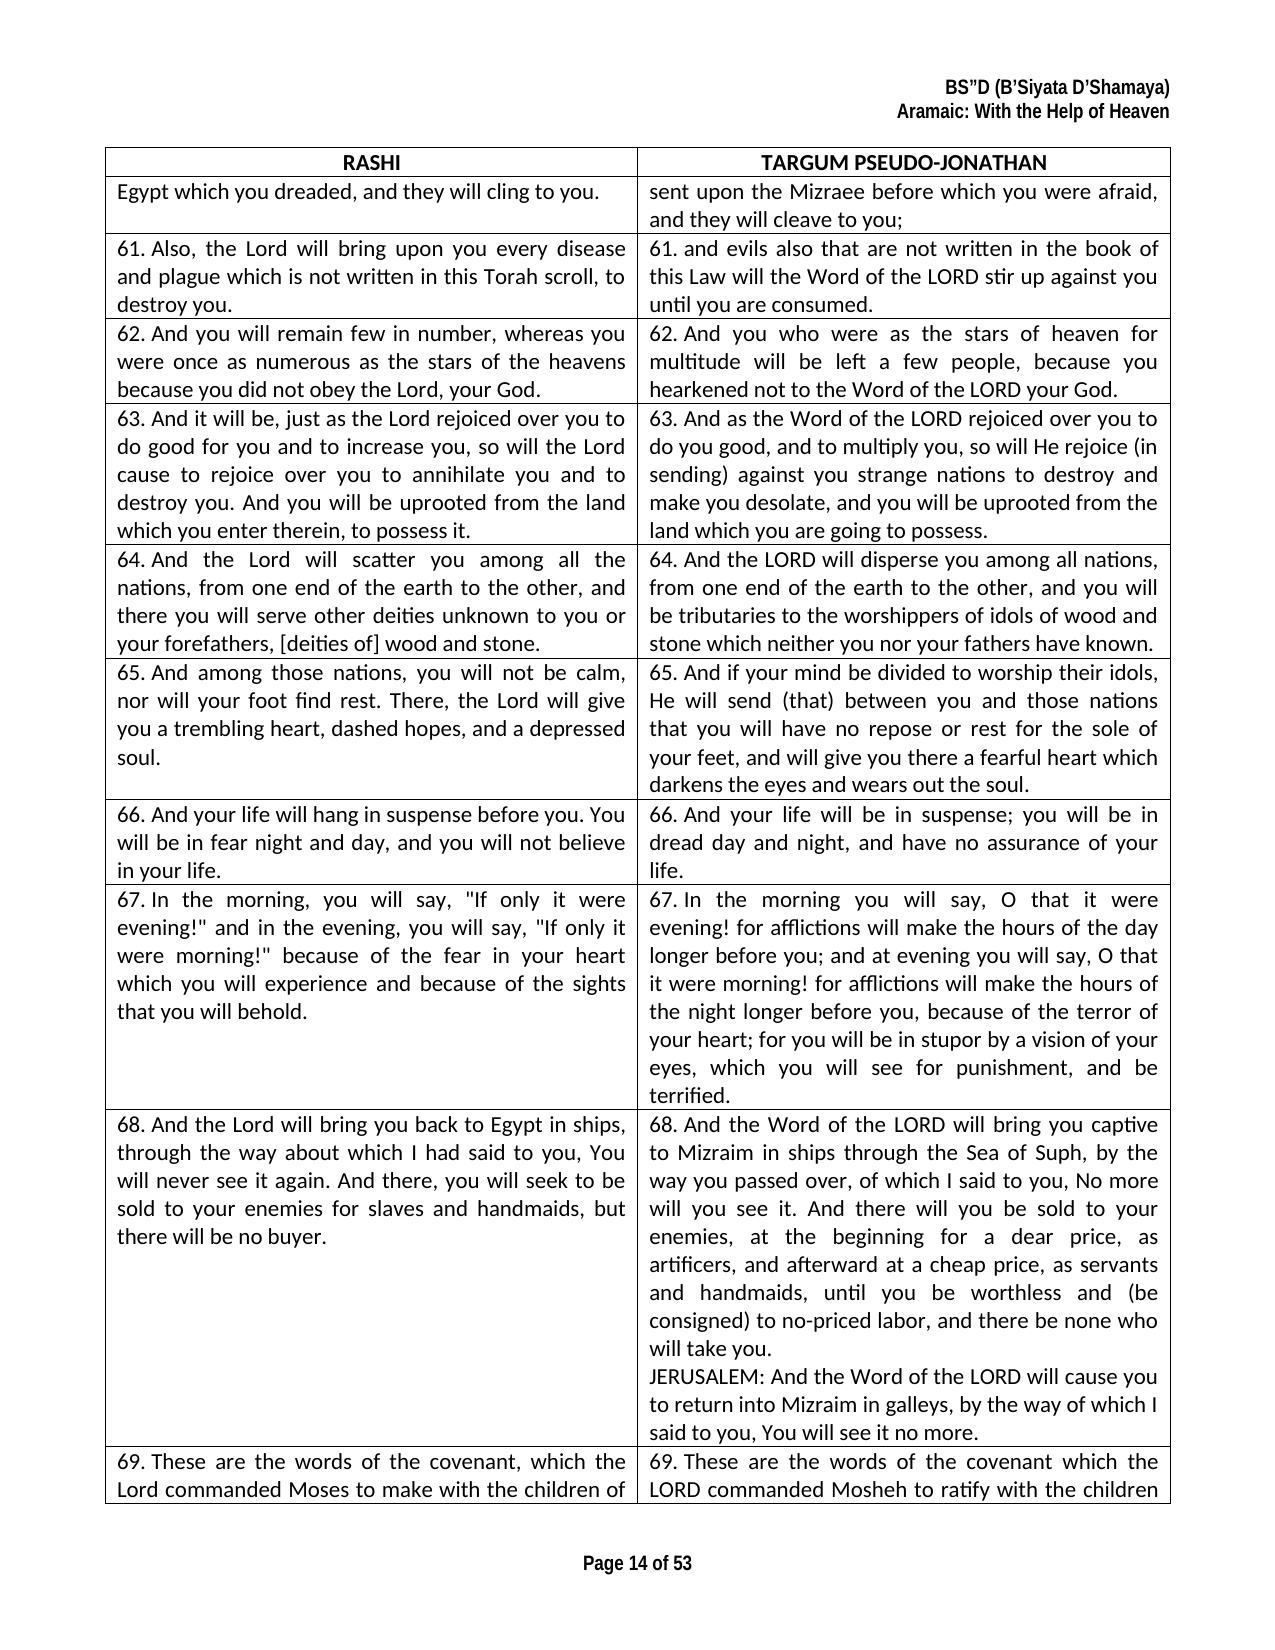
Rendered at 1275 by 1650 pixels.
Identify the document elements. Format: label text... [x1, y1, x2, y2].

table_cell 64. And the LORD will disperse you among all nations, from one end of the earth to the other, and you will be tributaries to the worshippers of idols of wood and stone which neither you nor your fathers have known. [638, 545, 1170, 657]
table_cell 68. And the Word of the LORD will bring you captive to Mizraim in ships through the Sea of Suph, by the way you passed over, of which I said to you, No more will you see it. And there will you be sold to your enemies, at the beginning for a dear price, as artificers, and afterward at a cheap price, as servants and handmaids, until you be worthless and (be consigned) to no-priced labor, and there be none who will take you. JERUSALEM: And the Word of the LORD will cause you to return into Mizraim in galleys, by the way of which I said to you, You will see it no more. [638, 1110, 1170, 1446]
table_cell 63. And it will be, just as the Lord rejoiced over you to do good for you and to increase you, so will the Lord cause to rejoice over you to annihilate you and to destroy you. And you will be uprooted from the land which you enter therein, to possess it. [106, 404, 637, 544]
table_cell 65. And among those nations, you will not be calm, nor will your foot find rest. There, the Lord will give you a trembling heart, dashed hopes, and a depressed soul. [106, 659, 637, 799]
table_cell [106, 177, 637, 233]
table_header TARGUM PSEUDO-JONATHAN [638, 148, 1170, 176]
table_cell 67. In the morning, you will say, "If only it were evening!" and in the evening, you will say, "If only it were morning!" because of the fear in your heart which you will experience and because of the sights that you will behold. [106, 885, 637, 1109]
table_cell 64. And the Lord will scatter you among all the nations, from one end of the earth to the other, and there you will serve other deities unknown to you or your forefathers, [deities of] wood and stone. [106, 545, 637, 657]
table_cell 63. And as the Word of the LORD rejoiced over you to do you good, and to multiply you, so will He rejoice (in sending) against you strange nations to destroy and make you desolate, and you will be uprooted from the land which you are going to possess. [638, 404, 1170, 544]
table_cell 62. And you will remain few in number, whereas you were once as numerous as the stars of the heavens because you did not obey the Lord, your God. [106, 319, 637, 403]
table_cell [638, 177, 1170, 233]
table_cell 66. And your life will be in suspense; you will be in dread day and night, and have no assurance of your life. [638, 800, 1170, 884]
table_cell 68. And the Lord will bring you back to Egypt in ships, through the way about which I had said to you, You will never see it again. And there, you will seek to be sold to your enemies for slaves and handmaids, but there will be no buyer. [106, 1110, 637, 1446]
table_cell 62. And you who were as the stars of heaven for multitude will be left a few people, because you hearkened not to the Word of the LORD your God. [638, 319, 1170, 403]
table_cell 66. And your life will hang in suspense before you. You will be in fear night and day, and you will not believe in your life. [106, 800, 637, 884]
table_cell 67. In the morning you will say, O that it were evening! for afflictions will make the hours of the day longer before you; and at evening you will say, O that it were morning! for afflictions will make the hours of the night longer before you, because of the terror of your heart; for you will be in stupor by a vision of your eyes, which you will see for punishment, and be terrified. [638, 885, 1170, 1109]
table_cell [638, 1447, 1170, 1503]
table_cell 61. Also, the Lord will bring upon you every disease and plague which is not written in this Torah scroll, to destroy you. [106, 234, 637, 318]
table_header RASHI [106, 148, 637, 176]
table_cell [106, 1447, 637, 1503]
table_cell 65. And if your mind be divided to worship their idols, He will send (that) between you and those nations that you will have no repose or rest for the sole of your feet, and will give you there a fearful heart which darkens the eyes and wears out the soul. [638, 659, 1170, 799]
table_cell 61. and evils also that are not written in the book of this Law will the Word of the LORD stir up against you until you are consumed. [638, 234, 1170, 318]
